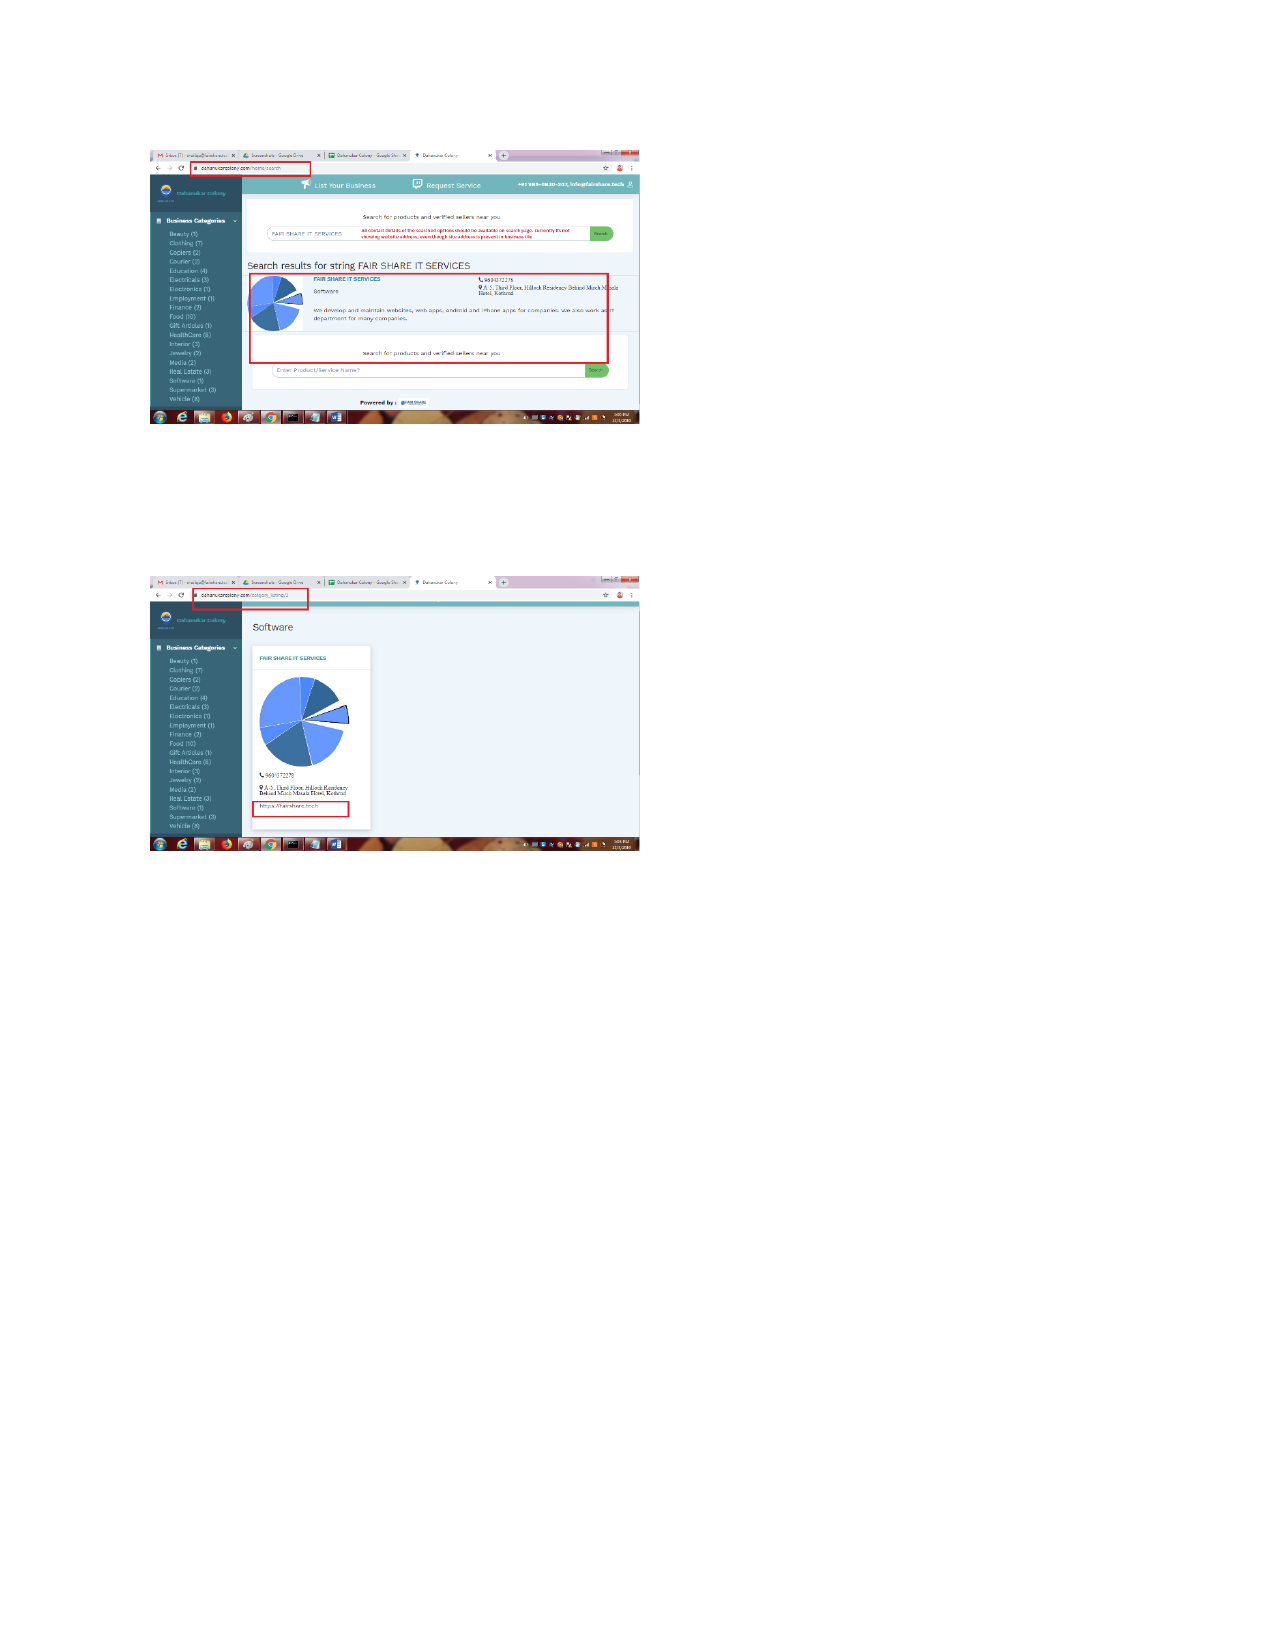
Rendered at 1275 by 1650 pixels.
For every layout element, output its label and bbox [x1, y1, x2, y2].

picture [150, 576, 1124, 985]
picture [150, 150, 1124, 558]
